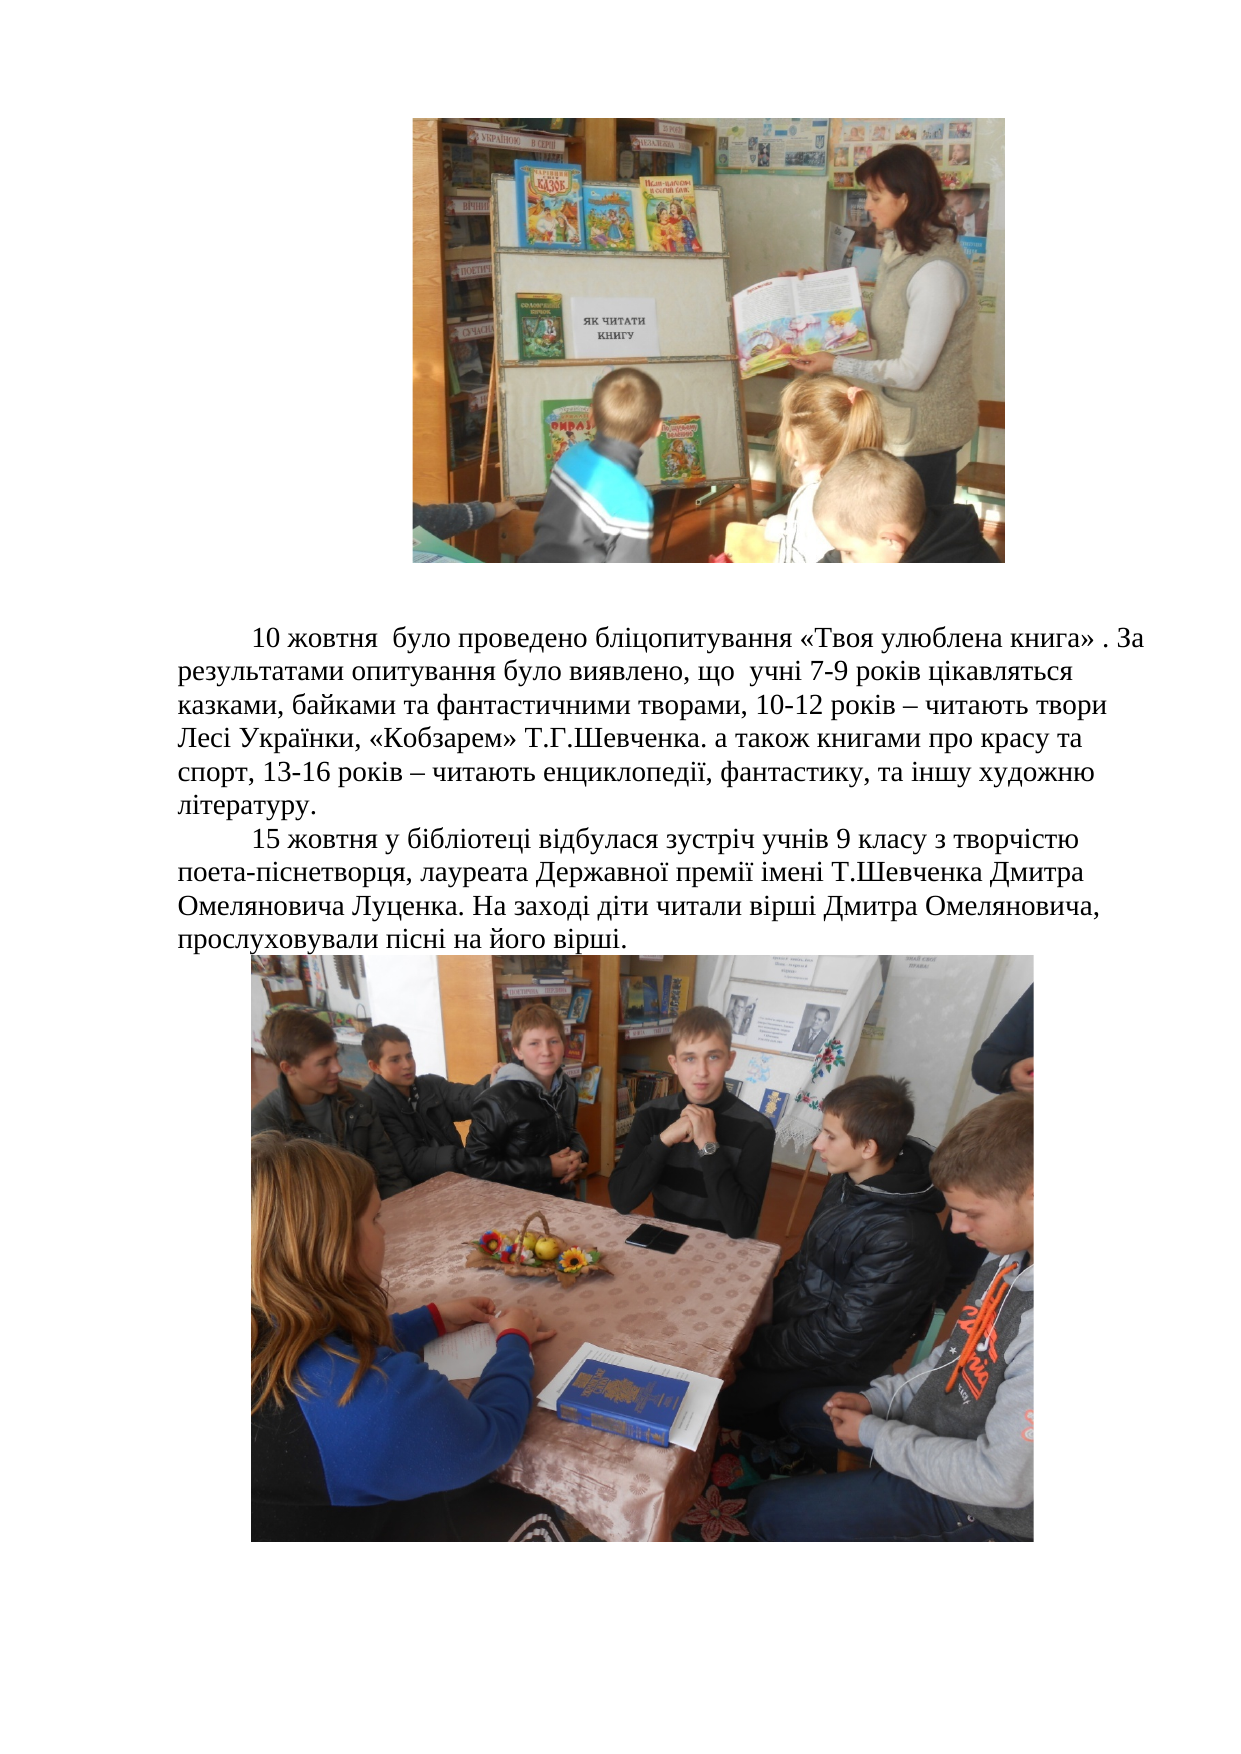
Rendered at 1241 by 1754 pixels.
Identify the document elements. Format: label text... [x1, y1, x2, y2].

picture [251, 955, 1034, 1542]
picture [412, 118, 1005, 563]
text 10 жовтня було проведено бліцопитування «Твоя улюблена книга» . За результатами опитування було виявлено, що учні 7-9 років цікавляться казками, байками та фантастичними творами, 10-12 років – читають твори Лесі Українки, «Кобзарем» Т.Г.Шевченка. а також книгами про красу та спорт, 13-16 років – читають енциклопедії, фантастику, та іншу художню літературу. [177, 620, 1152, 821]
text 15 жовтня у бібліотеці відбулася зустріч учнів 9 класу з творчістю поета-піснетворця, лауреата Державної премії імені Т.Шевченка Дмитра Омеляновича Луценка. На заході діти читали вірші Дмитра Омеляновича, прослуховували пісні на його вірші. [177, 821, 1152, 955]
